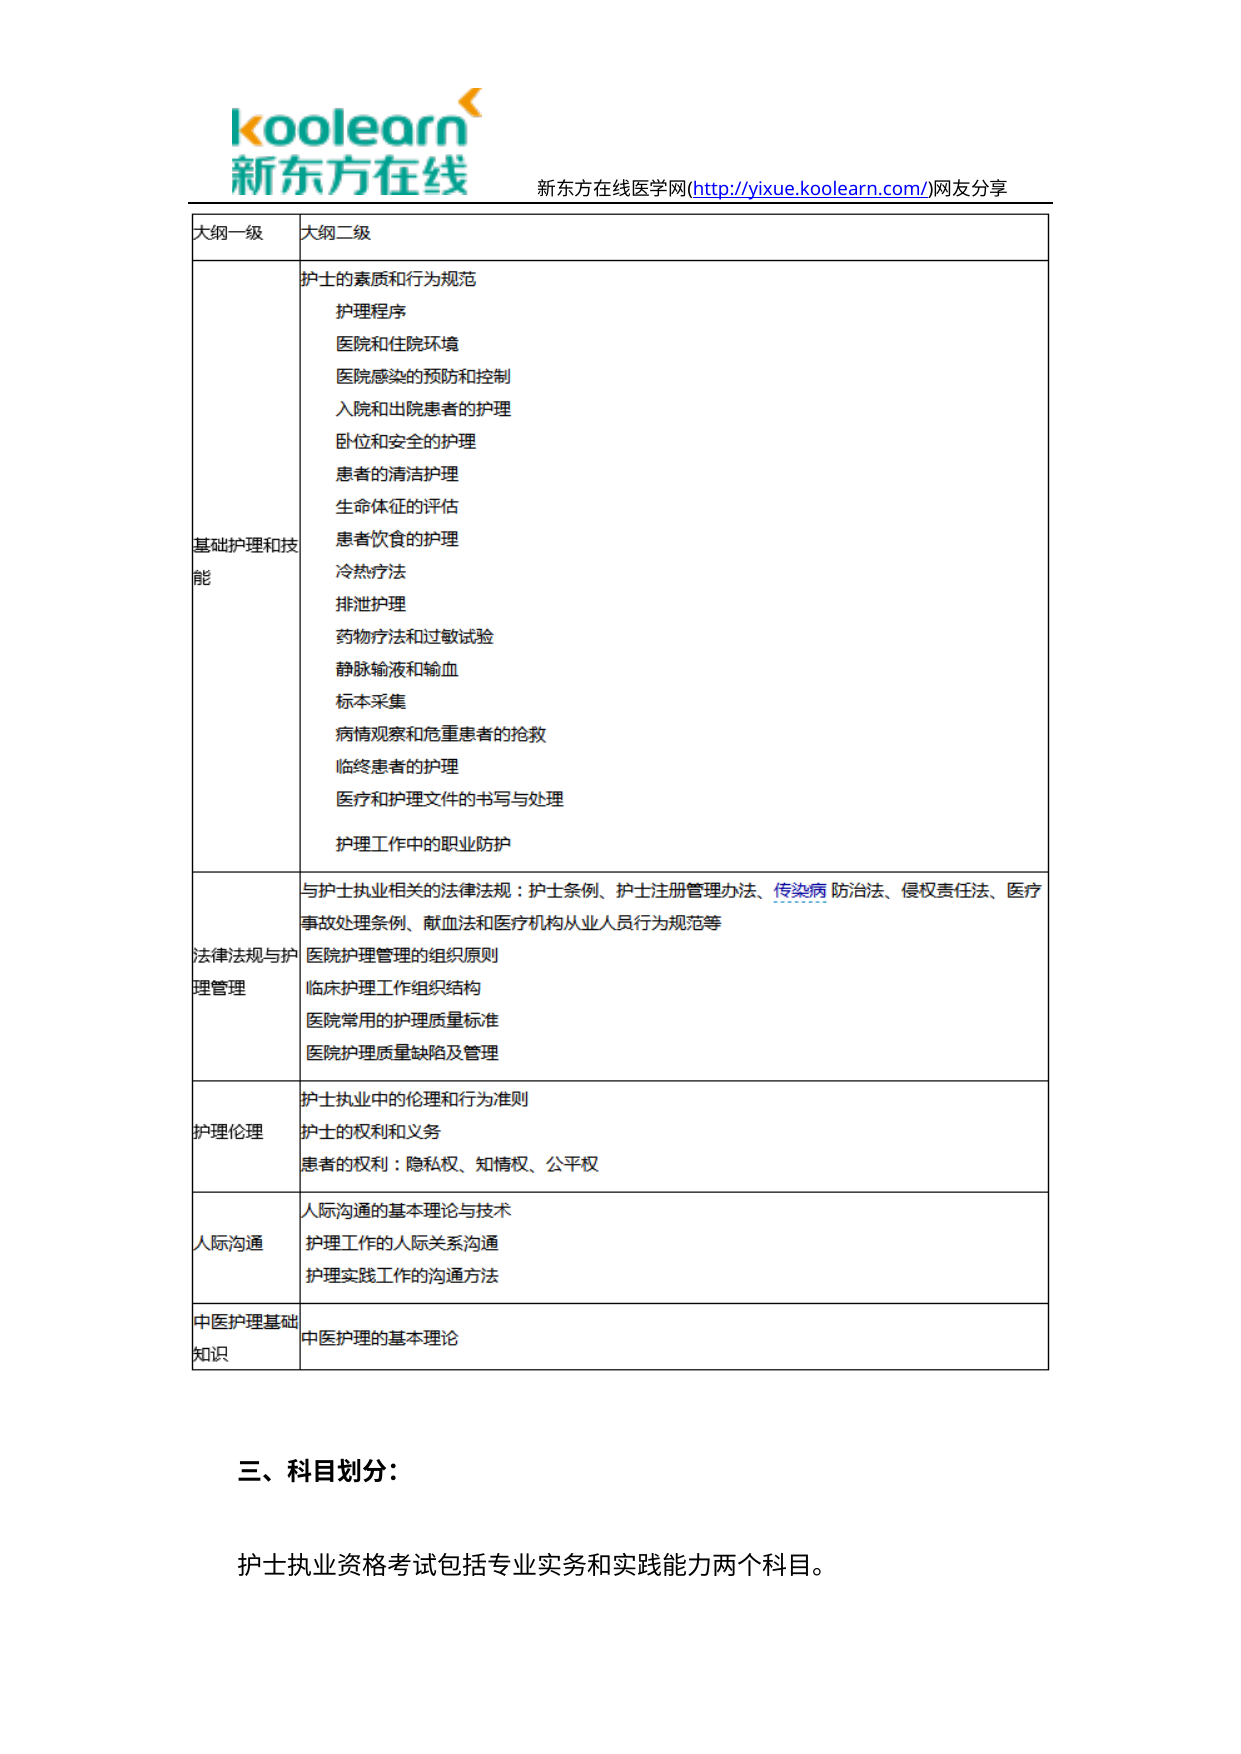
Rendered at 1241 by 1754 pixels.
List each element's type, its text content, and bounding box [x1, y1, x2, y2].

picture [232, 88, 482, 195]
picture [187, 205, 1053, 1378]
text 护士执业资格考试包括专业实务和实践能力两个科目。 [187, 1531, 1053, 1596]
text 三、科目划分： [187, 1437, 1053, 1502]
